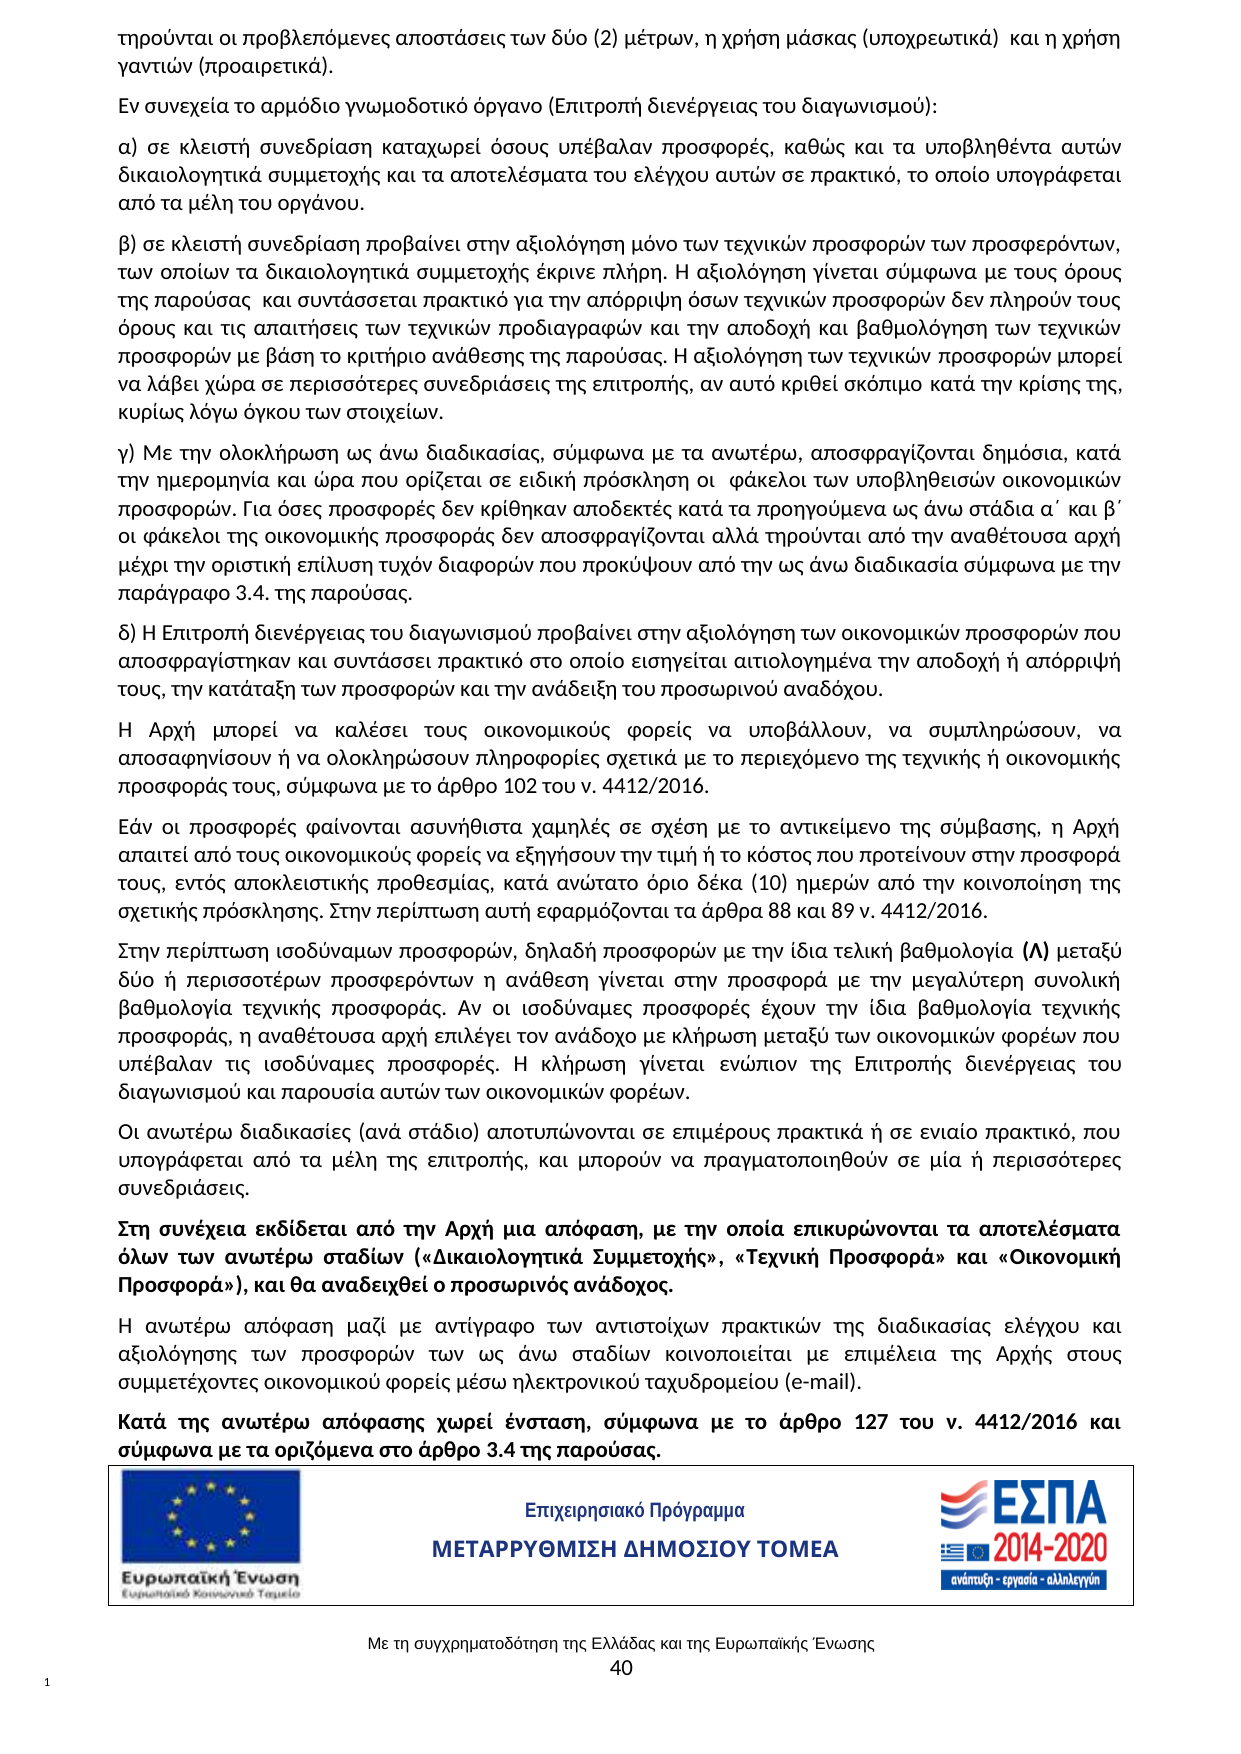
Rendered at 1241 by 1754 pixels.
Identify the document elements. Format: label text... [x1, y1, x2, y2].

text Εν συνεχεία το αρμόδιο γνωμοδοτικό όργανο (Επιτροπή διενέργειας του διαγωνισμού): [118, 92, 1123, 119]
text Στη συνέχεια εκδίδεται από την Αρχή μια απόφαση, με την οποία επικυρώνονται τα αποτελέσματα όλων των ανωτέρω σταδίων («Δικαιολογητικά Συμμετοχής», «Τεχνική Προσφορά» και «Οικονομική Προσφορά»), και θα αναδειχθεί ο προσωρινός ανάδοχος. [118, 1214, 1122, 1298]
text Στην περίπτωση ισοδύναμων προσφορών, δηλαδή προσφορών με την ίδια τελική βαθμολογία (Λ) μεταξύ δύο ή περισσοτέρων προσφερόντων η ανάθεση γίνεται στην προσφορά με την μεγαλύτερη συνολική βαθμολογία τεχνικής προσφοράς. Αν οι ισοδύναμες προσφορές έχουν την ίδια βαθμολογία τεχνικής προσφοράς, η αναθέτουσα αρχή επιλέγει τον ανάδοχο με κλήρωση μεταξύ των οικονομικών φορέων που υπέβαλαν τις ισοδύναμες προσφορές. Η κλήρωση γίνεται ενώπιον της Επιτροπής διενέργειας του διαγωνισμού και παρουσία αυτών των οικονομικών φορέων. [118, 937, 1122, 1105]
text Εάν οι προσφορές φαίνονται ασυνήθιστα χαμηλές σε σχέση με το αντικείμενο της σύμβασης, η Αρχή απαιτεί από τους οικονομικούς φορείς να εξηγήσουν την τιμή ή το κόστος που προτείνουν στην προσφορά τους, εντός αποκλειστικής προθεσμίας, κατά ανώτατο όριο δέκα (10) ημερών από την κοινοποίηση της σχετικής πρόσκλησης. Στην περίπτωση αυτή εφαρμόζονται τα άρθρα 88 και 89 ν. 4412/2016. [118, 812, 1122, 924]
text γ) Με την ολοκλήρωση ως άνω διαδικασίας, σύμφωνα με τα ανωτέρω, αποσφραγίζονται δημόσια, κατά την ημερομηνία και ώρα που ορίζεται σε ειδική πρόσκληση οι φάκελοι των υποβληθεισών οικονομικών προσφορών. Για όσες προσφορές δεν κρίθηκαν αποδεκτές κατά τα προηγούμενα ως άνω στάδια α΄ και β΄ οι φάκελοι της οικονομικής προσφοράς δεν αποσφραγίζονται αλλά τηρούνται από την αναθέτουσα αρχή μέχρι την οριστική επίλυση τυχόν διαφορών που προκύψουν από την ως άνω διαδικασία σύμφωνα με την παράγραφο 3.4. της παρούσας. [118, 438, 1123, 606]
text Η ανωτέρω απόφαση μαζί με αντίγραφο των αντιστοίχων πρακτικών της διαδικασίας ελέγχου και αξιολόγησης των προσφορών των ως άνω σταδίων κοινοποιείται με επιμέλεια της Αρχής στους συμμετέχοντες οικονομικού φορείς μέσω ηλεκτρονικού ταχυδρομείου (e-mail). [118, 1311, 1122, 1395]
text δ) Η Επιτροπή διενέργειας του διαγωνισμού προβαίνει στην αξιολόγηση των οικονομικών προσφορών που αποσφραγίστηκαν και συντάσσει πρακτικό στο οποίο εισηγείται αιτιολογημένα την αποδοχή ή απόρριψή τους, την κατάταξη των προσφορών και την ανάδειξη του προσωρινού αναδόχου. [118, 618, 1123, 702]
text α) σε κλειστή συνεδρίαση καταχωρεί όσους υπέβαλαν προσφορές, καθώς και τα υποβληθέντα αυτών δικαιολογητικά συμμετοχής και τα αποτελέσματα του ελέγχου αυτών σε πρακτικό, το οποίο υπογράφεται από τα μέλη του οργάνου. [118, 132, 1123, 216]
text β) σε κλειστή συνεδρίαση προβαίνει στην αξιολόγηση μόνο των τεχνικών προσφορών των προσφερόντων, των οποίων τα δικαιολογητικά συμμετοχής έκρινε πλήρη. Η αξιολόγηση γίνεται σύμφωνα με τους όρους της παρούσας και συντάσσεται πρακτικό για την απόρριψη όσων τεχνικών προσφορών δεν πληρούν τους όρους και τις απαιτήσεις των τεχνικών προδιαγραφών και την αποδοχή και βαθμολόγηση των τεχνικών προσφορών με βάση το κριτήριο ανάθεσης της παρούσας. Η αξιολόγηση των τεχνικών προσφορών μπορεί να λάβει χώρα σε περισσότερες συνεδριάσεις της επιτροπής, αν αυτό κριθεί σκόπιμο κατά την κρίσης της, κυρίως λόγω όγκου των στοιχείων. [118, 229, 1123, 425]
picture [941, 1480, 1107, 1590]
text Η Αρχή μπορεί να καλέσει τους οικονομικούς φορείς να υποβάλλουν, να συμπληρώσουν, να αποσαφηνίσουν ή να ολοκληρώσουν πληροφορίες σχετικά με το περιεχόμενο της τεχνικής ή οικονομικής προσφοράς τους, σύμφωνα με το άρθρο 102 του ν. 4412/2016. [118, 715, 1122, 799]
text Κατά της ανωτέρω απόφασης χωρεί ένσταση, σύμφωνα με το άρθρο 127 του ν. 4412/2016 και σύμφωνα με τα οριζόμενα στο άρθρο 3.4 της παρούσας. [118, 1407, 1122, 1463]
text Οι ανωτέρω διαδικασίες (ανά στάδιο) αποτυπώνονται σε επιμέρους πρακτικά ή σε ενιαίο πρακτικό, που υπογράφεται από τα μέλη της επιτροπής, και μπορούν να πραγματοποιηθούν σε μία ή περισσότερες συνεδριάσεις. [118, 1117, 1122, 1201]
picture [119, 1467, 304, 1603]
